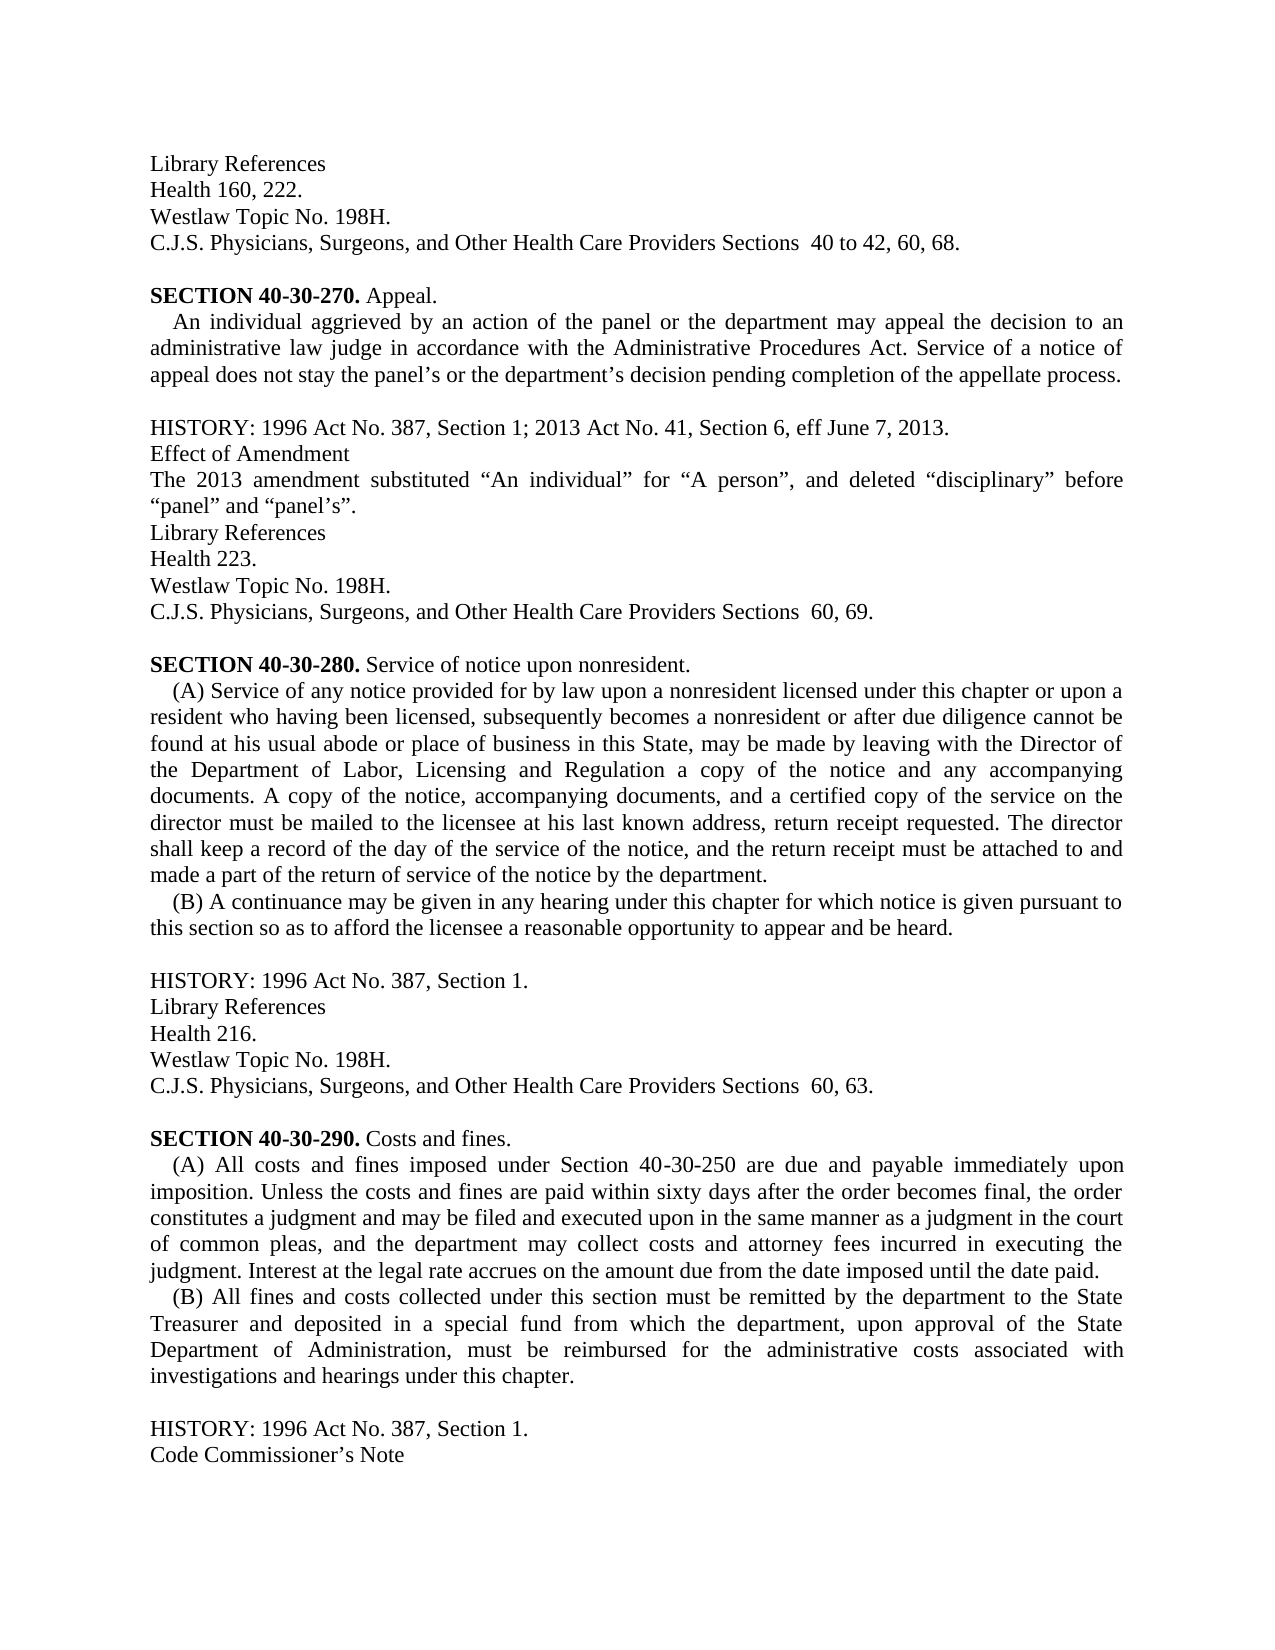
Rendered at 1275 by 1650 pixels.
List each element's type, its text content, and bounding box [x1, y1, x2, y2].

text SECTION 40-30-280. Service of notice upon nonresident. [150, 651, 1125, 677]
text (A) All costs and fines imposed under Section 40-30-250 are due and payable immediately upon imposition. Unless the costs and fines are paid within sixty days after the order becomes final, the order constitutes a judgment and may be filed and executed upon in the same manner as a judgment in the court of common pleas, and the department may collect costs and attorney fees incurred in executing the judgment. Interest at the legal rate accrues on the amount due from the date imposed until the date paid. [150, 1151, 1125, 1283]
text SECTION 40-30-290. Costs and fines. [150, 1125, 1125, 1151]
text The 2013 amendment substituted “An individual” for “A person”, and deleted “disciplinary” before “panel” and “panel’s”. [150, 466, 1125, 519]
text Health 216. [150, 1020, 1125, 1046]
text Library References [150, 993, 1125, 1020]
text An individual aggrieved by an action of the panel or the department may appeal the decision to an administrative law judge in accordance with the Administrative Procedures Act. Service of a notice of appeal does not stay the panel’s or the department’s decision pending completion of the appellate process. [150, 308, 1125, 387]
text Code Commissioner’s Note [150, 1441, 1125, 1468]
text Westlaw Topic No. 198H. [150, 203, 1125, 229]
text (B) A continuance may be given in any hearing under this chapter for which notice is given pursuant to this section so as to afford the licensee a reasonable opportunity to appear and be heard. [150, 888, 1125, 941]
text C.J.S. Physicians, Surgeons, and Other Health Care Providers Sections 40 to 42, 60, 68. [150, 229, 1125, 255]
text HISTORY: 1996 Act No. 387, Section 1. [150, 967, 1125, 993]
text C.J.S. Physicians, Surgeons, and Other Health Care Providers Sections 60, 63. [150, 1072, 1125, 1099]
text (A) Service of any notice provided for by law upon a nonresident licensed under this chapter or upon a resident who having been licensed, subsequently becomes a nonresident or after due diligence cannot be found at his usual abode or place of business in this State, may be made by leaving with the Director of the Department of Labor, Licensing and Regulation a copy of the notice and any accompanying documents. A copy of the notice, accompanying documents, and a certified copy of the service on the director must be mailed to the licensee at his last known address, return receipt requested. The director shall keep a record of the day of the service of the notice, and the return receipt must be attached to and made a part of the return of service of the notice by the department. [150, 677, 1125, 888]
text C.J.S. Physicians, Surgeons, and Other Health Care Providers Sections 60, 69. [150, 598, 1125, 624]
text (B) All fines and costs collected under this section must be remitted by the department to the State Treasurer and deposited in a special fund from which the department, upon approval of the State Department of Administration, must be reimbursed for the administrative costs associated with investigations and hearings under this chapter. [150, 1283, 1125, 1389]
text SECTION 40-30-270. Appeal. [150, 282, 1125, 308]
text Health 160, 222. [150, 176, 1125, 203]
text HISTORY: 1996 Act No. 387, Section 1. [150, 1415, 1125, 1441]
text Westlaw Topic No. 198H. [150, 572, 1125, 598]
text Westlaw Topic No. 198H. [150, 1046, 1125, 1072]
text Library References [150, 519, 1125, 545]
text HISTORY: 1996 Act No. 387, Section 1; 2013 Act No. 41, Section 6, eff June 7, 2013. [150, 413, 1125, 440]
text Library References [150, 150, 1125, 176]
text Health 223. [150, 545, 1125, 572]
text Effect of Amendment [150, 440, 1125, 466]
